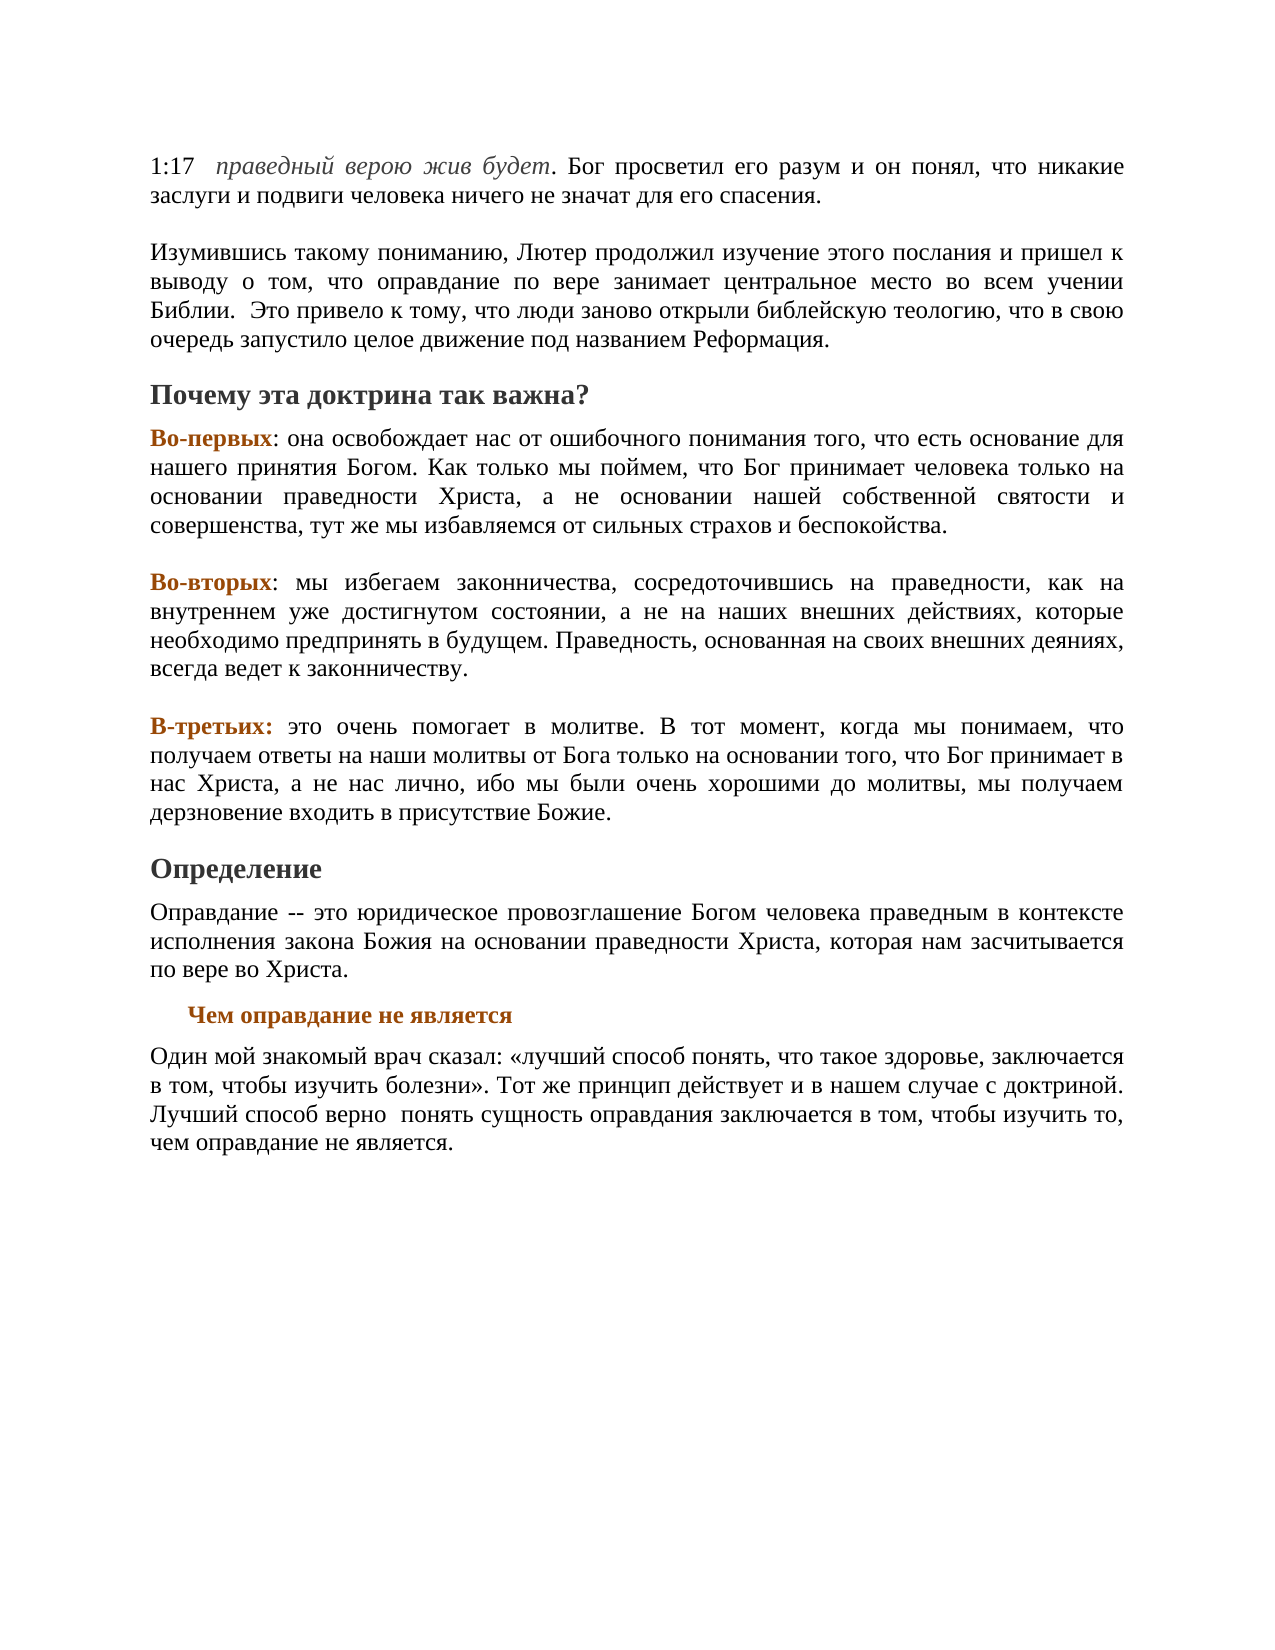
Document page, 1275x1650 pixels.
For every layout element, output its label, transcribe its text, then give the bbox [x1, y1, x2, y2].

text Изумившись такому пониманию, Лютер продолжил изучение этого послания и пришел к выводу o том, что оправдание по вере занимает центральное место во всем учении Библии. Это привело к тому, что люди заново открыли библейскую теологию, что в свою очередь запустило целое движение под названием Реформация. [150, 237, 1125, 352]
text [150, 150, 1125, 209]
subtitle Определение [150, 851, 1125, 884]
subtitle Почему эта доктрина так важна? [150, 377, 1125, 411]
subtitle Чем оправдание не является [187, 1000, 1125, 1029]
text Один мой знакомый врач сказал: «лучший способ понять, что такое здоровье, заключается в том, чтобы изучить болезни». Тот же принцип действует и в нашем случае с доктриной. Лучший способ верно понять сущность оправдания заключается в том, чтобы изучить то, чем оправдание не является. [150, 1041, 1125, 1156]
text Во-первых: она освобождает нас от ошибочного понимания того, что есть основание для нашего принятия Богом. Как только мы поймем, что Бог принимает человека только на основании праведности Христа, а не основании нашей собственной святости и совершенства, тут же мы избавляемся от сильных страхов и беспокойства. [150, 423, 1125, 538]
text В-третьих: это очень помогает в молитве. В тот момент, когда мы понимаем, что получаем ответы на наши молитвы от Бога только на основании того, что Бог принимает в нас Христа, а не нас лично, ибо мы были очень хорошими до молитвы, мы получаем дерзновение входить в присутствие Божие. [150, 711, 1125, 826]
text Во-вторых: мы избегаем законничества, сосредоточившись на праведности, как на внутреннем уже достигнутом состоянии, а не на наших внешних действиях, которые необходимо предпринять в будущем. Праведность, основанная на своих внешних деяниях, всегда ведет к законничеству. [150, 567, 1125, 682]
text Оправдание -- это юридическое провозглашение Богом человека праведным в контексте исполнения закона Божия на основании праведности Христа, которая нам засчитывается по вере во Христа. [150, 897, 1125, 983]
